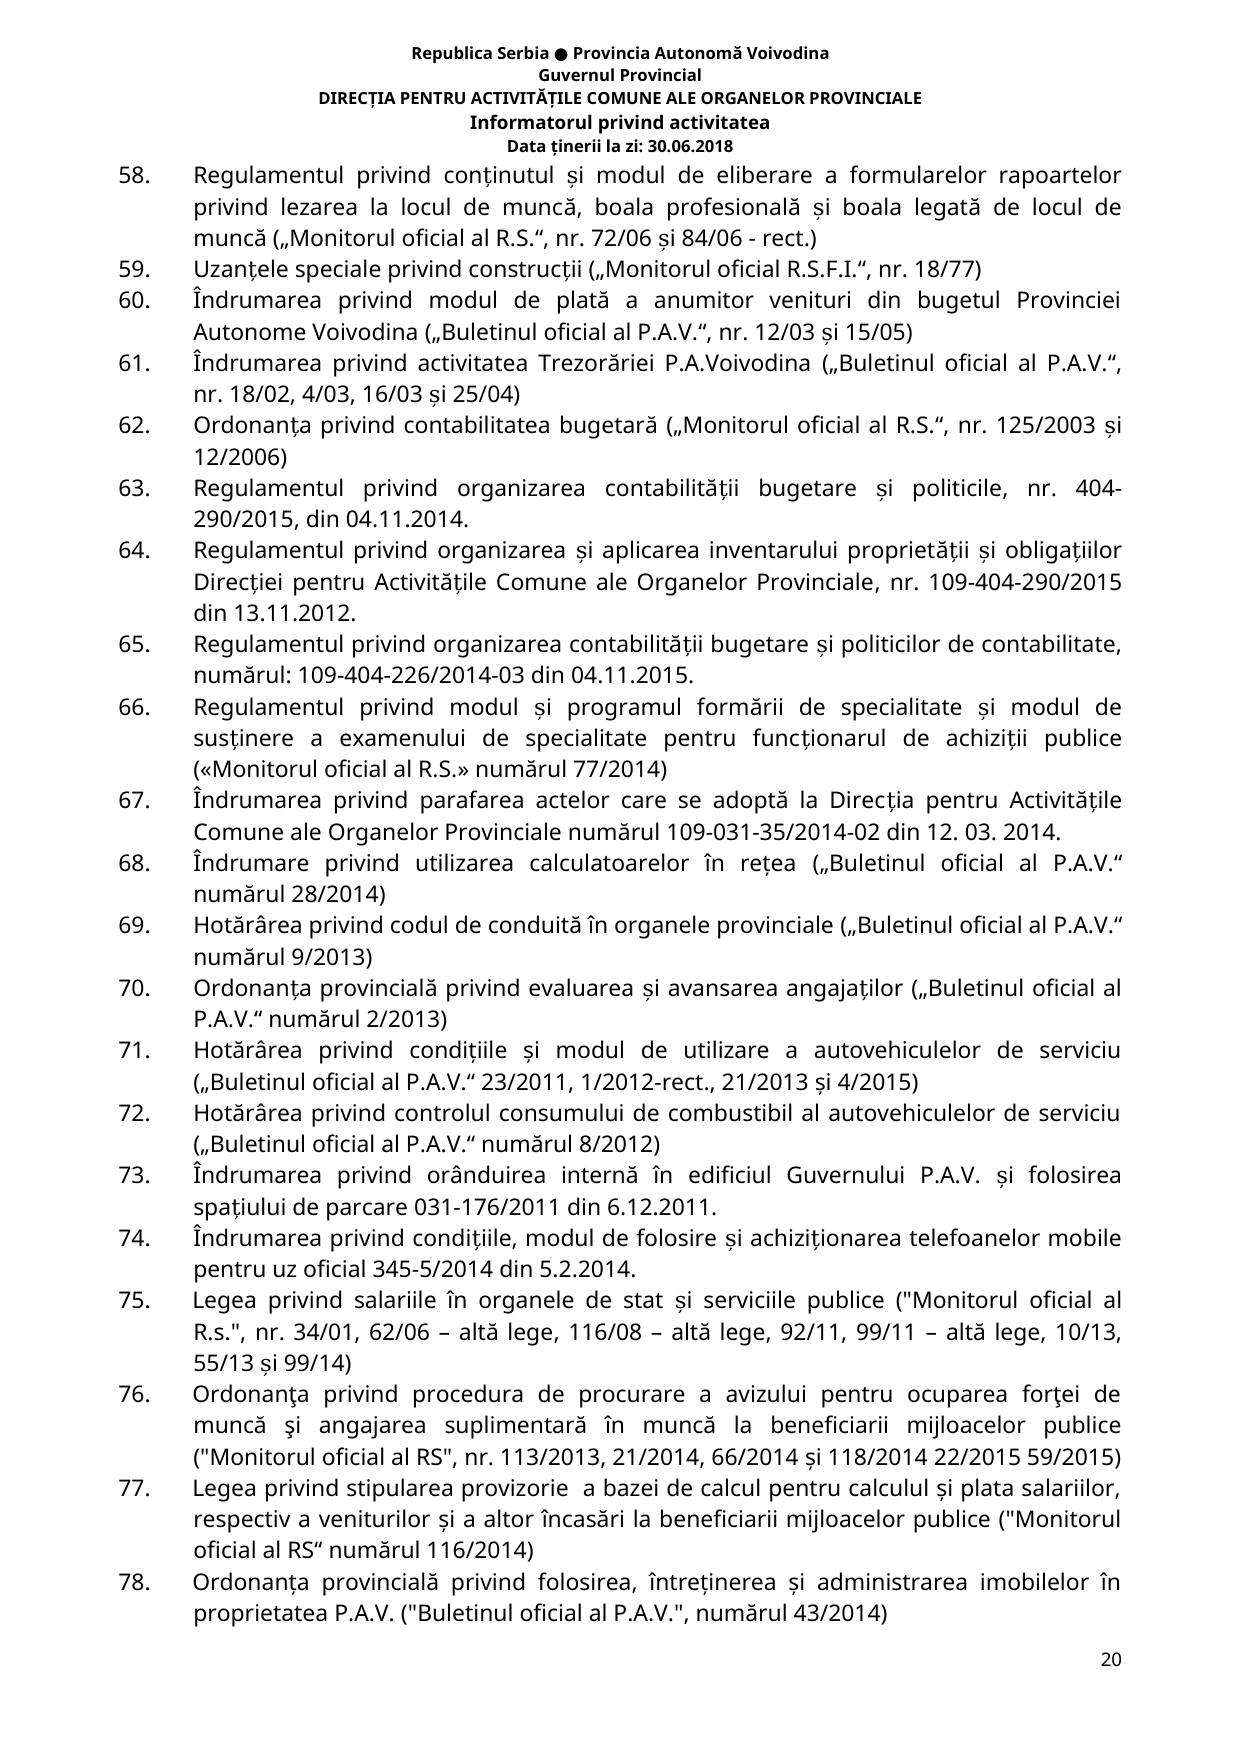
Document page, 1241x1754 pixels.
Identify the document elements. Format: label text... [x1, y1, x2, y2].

list Îndrumarea privind orânduirea internă în edificiul Guvernului P.A.V. și folosirea spațiului de parcare 031-176/2011 din 6.12.2011. [118, 1159, 1122, 1222]
list Hotărârea privind controlul consumului de combustibil al autovehiculelor de serviciu („Buletinul oficial al P.A.V.“ numărul 8/2012) [118, 1097, 1122, 1159]
list Uzanțele speciale privind construcții („Monitorul oficial R.S.F.I.“, nr. 18/77) [118, 253, 1122, 284]
list Regulamentul privind organizarea contabilității bugetare și politicilor de contabilitate, numărul: 109-404-226/2014-03 din 04.11.2015. [118, 628, 1122, 691]
list Regulamentul privind organizarea contabilității bugetare și politicile, nr. 404-290/2015, din 04.11.2014. [118, 472, 1122, 534]
list Ordonanţa provincială privind folosirea, întreţinerea şi administrarea imobilelor în proprietatea P.A.V. ("Buletinul oficial al P.A.V.", numărul 43/2014) [118, 1566, 1122, 1628]
list Regulamentul privind organizarea și aplicarea inventarului proprietății și obligațiilor Direcției pentru Activitățile Comune ale Organelor Provinciale, nr. 109-404-290/2015 din 13.11.2012. [118, 534, 1122, 628]
list Regulamentul privind conținutul și modul de eliberare a formularelor rapoartelor privind lezarea la locul de muncă, boala profesională și boala legată de locul de muncă („Monitorul oficial al R.S.“, nr. 72/06 și 84/06 - rect.) [118, 159, 1122, 253]
list Îndrumarea privind condițiile, modul de folosire și achiziționarea telefoanelor mobile pentru uz oficial 345-5/2014 din 5.2.2014. [118, 1222, 1122, 1284]
list Hotărârea privind codul de conduită în organele provinciale („Buletinul oficial al P.A.V.“ numărul 9/2013) [118, 909, 1122, 972]
list Regulamentul privind modul și programul formării de specialitate și modul de susținere a examenului de specialitate pentru funcționarul de achiziții publice («Monitorul oficial al R.S.» numărul 77/2014) [118, 691, 1122, 784]
list Ordonanța privind contabilitatea bugetară („Monitorul oficial al R.S.“, nr. 125/2003 și 12/2006) [118, 409, 1122, 472]
list Îndrumarea privind parafarea actelor care se adoptă la Direcția pentru Activitățile Comune ale Organelor Provinciale numărul 109-031-35/2014-02 din 12. 03. 2014. [118, 784, 1122, 847]
list Îndrumarea privind modul de plată a anumitor venituri din bugetul Provinciei Autonome Voivodina („Buletinul oficial al P.A.V.“, nr. 12/03 și 15/05) [118, 284, 1122, 347]
list Ordonanța provincială privind evaluarea și avansarea angajaților („Buletinul oficial al P.A.V.“ numărul 2/2013) [118, 972, 1122, 1034]
list Legea privind stipularea provizorie a bazei de calcul pentru calculul şi plata salariilor, respectiv a veniturilor şi a altor încasări la beneficiarii mijloacelor publice ("Monitorul oficial al RS“ numărul 116/2014) [118, 1472, 1122, 1566]
list Legea privind salariile în organele de stat și serviciile publice ("Monitorul oficial al R.s.", nr. 34/01, 62/06 – altă lege, 116/08 – altă lege, 92/11, 99/11 – altă lege, 10/13, 55/13 și 99/14) [118, 1284, 1122, 1378]
list Hotărârea privind condiţiile şi modul de utilizare a autovehiculelor de serviciu („Buletinul oficial al P.A.V.“ 23/2011, 1/2012-rect., 21/2013 şi 4/2015) [118, 1034, 1122, 1097]
list Îndrumare privind utilizarea calculatoarelor în reţea („Buletinul oficial al P.A.V.“ numărul 28/2014) [118, 847, 1122, 909]
list Îndrumarea privind activitatea Trezorăriei P.A.Voivodina („Buletinul oficial al P.A.V.“, nr. 18/02, 4/03, 16/03 și 25/04) [118, 347, 1122, 409]
list Ordonanţa privind procedura de procurare a avizului pentru ocuparea forţei de muncă şi angajarea suplimentară în muncă la beneficiarii mijloacelor publice ("Monitorul oficial al RS", nr. 113/2013, 21/2014, 66/2014 şi 118/2014 22/2015 59/2015) [118, 1378, 1122, 1472]
